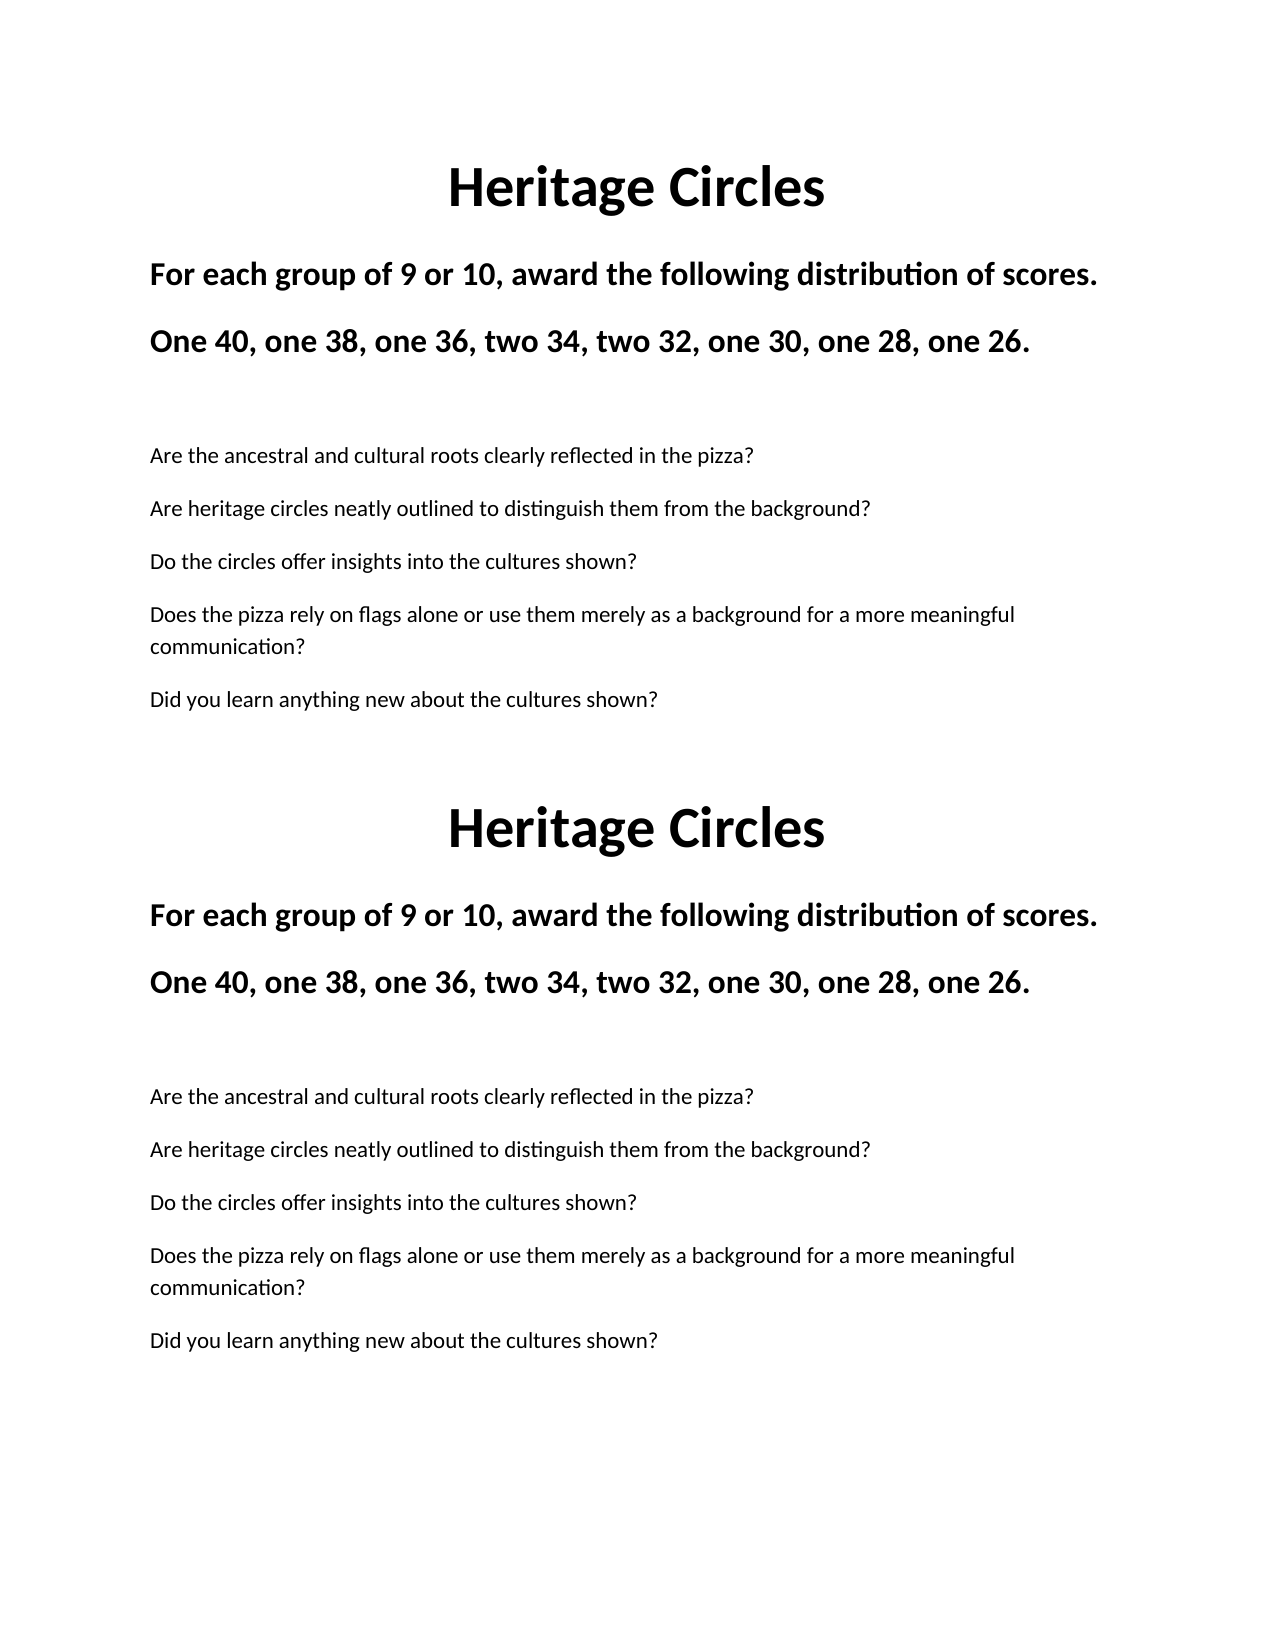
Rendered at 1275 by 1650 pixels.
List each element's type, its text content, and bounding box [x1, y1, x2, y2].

text Are the ancestral and cultural roots clearly reflected in the pizza? [150, 441, 1125, 469]
text Are heritage circles neatly outlined to distinguish them from the background? [150, 494, 1125, 522]
text Does the pizza rely on flags alone or use them merely as a background for a more meaningful communication? [150, 600, 1125, 660]
text Are heritage circles neatly outlined to distinguish them from the background? [150, 1135, 1125, 1163]
text Does the pizza rely on flags alone or use them merely as a background for a more meaningful communication? [150, 1241, 1125, 1301]
text Do the circles offer insights into the cultures shown? [150, 1188, 1125, 1216]
text Did you learn anything new about the cultures shown? [150, 1326, 1125, 1354]
text One 40, one 38, one 36, two 34, two 32, one 30, one 28, one 26. [150, 962, 1125, 1002]
text Heritage Circles [150, 791, 1125, 862]
text Are the ancestral and cultural roots clearly reflected in the pizza? [150, 1082, 1125, 1110]
text For each group of 9 or 10, award the following distribution of scores. [150, 894, 1125, 935]
text Did you learn anything new about the cultures shown? [150, 685, 1125, 713]
text Heritage Circles [150, 150, 1125, 221]
text One 40, one 38, one 36, two 34, two 32, one 30, one 28, one 26. [150, 320, 1125, 361]
text Do the circles offer insights into the cultures shown? [150, 547, 1125, 575]
text For each group of 9 or 10, award the following distribution of scores. [150, 253, 1125, 293]
